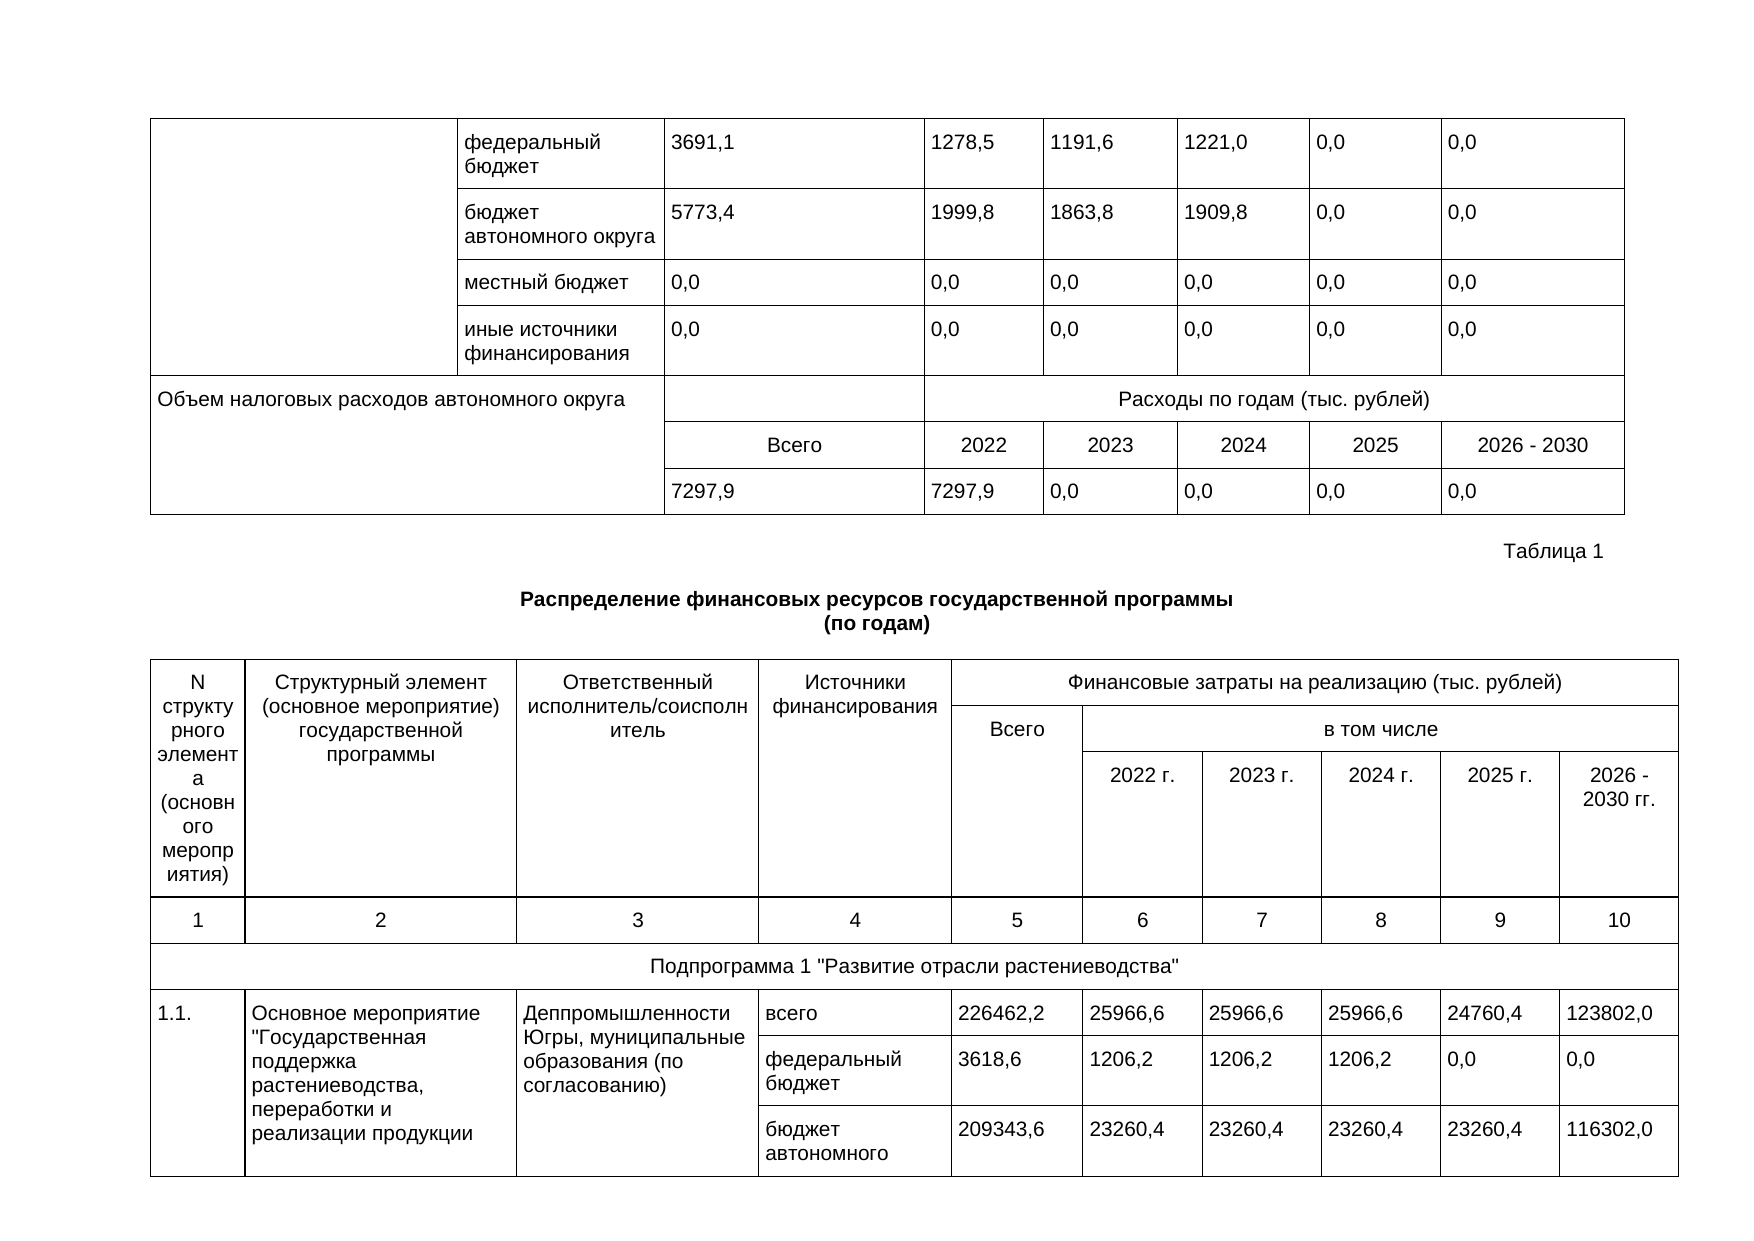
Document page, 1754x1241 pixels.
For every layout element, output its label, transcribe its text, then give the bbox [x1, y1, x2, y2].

table_cell 1909,8 [1178, 189, 1309, 258]
table_cell 2023 г. [1203, 752, 1321, 896]
table_cell 0,0 [1442, 469, 1624, 514]
title Распределение финансовых ресурсов государственной программы [150, 587, 1604, 611]
table_cell 0,0 [1044, 469, 1177, 514]
table_cell 0,0 [1442, 260, 1624, 305]
table_header Источники финансирования [759, 660, 951, 896]
table_cell Деппромышленности Югры, муниципальные образования (по согласованию) [517, 990, 758, 1176]
table_cell 6 [1083, 898, 1202, 943]
table_header Структурный элемент (основное мероприятие) государственной программы [246, 660, 516, 896]
table_cell 1221,0 [1178, 119, 1309, 188]
table_cell федеральный бюджет [759, 1036, 951, 1105]
table_cell 1863,8 [1044, 189, 1177, 258]
table_cell 0,0 [1310, 469, 1441, 514]
table_cell 8 [1322, 898, 1440, 943]
table_cell 0,0 [1178, 306, 1309, 375]
table_cell 2022 [925, 422, 1043, 467]
table_cell 226462,2 [952, 990, 1082, 1035]
table_cell 9 [1441, 898, 1559, 943]
table_cell Всего [952, 706, 1082, 896]
table_cell 0,0 [665, 260, 924, 305]
table_cell Расходы по годам (тыс. рублей) [925, 376, 1624, 421]
table_cell 0,0 [925, 306, 1043, 375]
table_cell 2025 г. [1441, 752, 1559, 896]
table_header N структурного элемента (основного мероприятия) [151, 660, 244, 896]
table_cell 7297,9 [925, 469, 1043, 514]
table_cell 7 [1203, 898, 1321, 943]
table_cell 2024 [1178, 422, 1309, 467]
table_cell иные источники финансирования [458, 306, 664, 375]
table_cell 1206,2 [1322, 1036, 1440, 1105]
table_cell 23260,4 [1083, 1106, 1202, 1176]
table_cell 5 [952, 898, 1082, 943]
table_cell 23260,4 [1322, 1106, 1440, 1176]
table_cell 2025 [1310, 422, 1441, 467]
table_cell 0,0 [1442, 189, 1624, 258]
table_header Финансовые затраты на реализацию (тыс. рублей) [952, 660, 1678, 705]
table_cell 25966,6 [1083, 990, 1202, 1035]
table_cell 0,0 [1044, 306, 1177, 375]
table_cell [665, 376, 924, 421]
table_cell 116302,0 [1560, 1106, 1678, 1176]
table_cell 2026 - 2030 гг. [1560, 752, 1678, 896]
table_cell 3691,1 [665, 119, 924, 188]
table_cell 2022 г. [1083, 752, 1202, 896]
table_cell всего [759, 990, 951, 1035]
table_cell 1278,5 [925, 119, 1043, 188]
table_cell 1.1. [151, 990, 244, 1176]
table_cell 1206,2 [1083, 1036, 1202, 1105]
table_cell 0,0 [1442, 306, 1624, 375]
table_cell [151, 119, 457, 375]
table_cell 10 [1560, 898, 1678, 943]
table_cell 2024 г. [1322, 752, 1440, 896]
table_cell федеральный бюджет [458, 119, 664, 188]
table_cell 4 [759, 898, 951, 943]
table_cell 0,0 [1310, 306, 1441, 375]
table_cell 25966,6 [1322, 990, 1440, 1035]
text Таблица 1 [150, 539, 1604, 563]
table_cell 23260,4 [1203, 1106, 1321, 1176]
table_cell 23260,4 [1441, 1106, 1559, 1176]
table_cell 7297,9 [665, 469, 924, 514]
table_cell 0,0 [1441, 1036, 1559, 1105]
title (по годам) [150, 611, 1604, 634]
table_cell 209343,6 [952, 1106, 1082, 1176]
table_cell 123802,0 [1560, 990, 1678, 1035]
table_cell 1191,6 [1044, 119, 1177, 188]
table_cell бюджет автономного округа [458, 189, 664, 258]
table_cell 0,0 [925, 260, 1043, 305]
table_cell Основное мероприятие "Государственная поддержка растениеводства, переработки и реализации продукции растениеводства" (1) [246, 990, 516, 1176]
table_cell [759, 1106, 951, 1176]
table_cell 2026 - 2030 [1442, 422, 1624, 467]
table_cell 5773,4 [665, 189, 924, 258]
table_cell 24760,4 [1441, 990, 1559, 1035]
table_cell местный бюджет [458, 260, 664, 305]
table_cell 1206,2 [1203, 1036, 1321, 1105]
table_cell 0,0 [1178, 260, 1309, 305]
table_cell Всего [665, 422, 924, 467]
table_cell Подпрограмма 1 "Развитие отрасли растениеводства" [151, 944, 1678, 989]
table_cell 1999,8 [925, 189, 1043, 258]
table_cell 3618,6 [952, 1036, 1082, 1105]
table_cell 0,0 [1310, 189, 1441, 258]
table_cell Объем налоговых расходов автономного округа [151, 376, 664, 514]
table_cell 0,0 [1310, 260, 1441, 305]
table_cell 0,0 [1178, 469, 1309, 514]
table_cell 2023 [1044, 422, 1177, 467]
table_cell 0,0 [1442, 119, 1624, 188]
table_cell 3 [517, 898, 758, 943]
table_cell в том числе [1083, 706, 1678, 751]
table_cell 25966,6 [1203, 990, 1321, 1035]
table_cell 0,0 [1044, 260, 1177, 305]
table_cell 0,0 [665, 306, 924, 375]
table_cell 2 [246, 898, 516, 943]
table_header Ответственный исполнитель/соисполнитель [517, 660, 758, 896]
table_cell 0,0 [1560, 1036, 1678, 1105]
table_cell 1 [151, 898, 244, 943]
table_cell 0,0 [1310, 119, 1441, 188]
